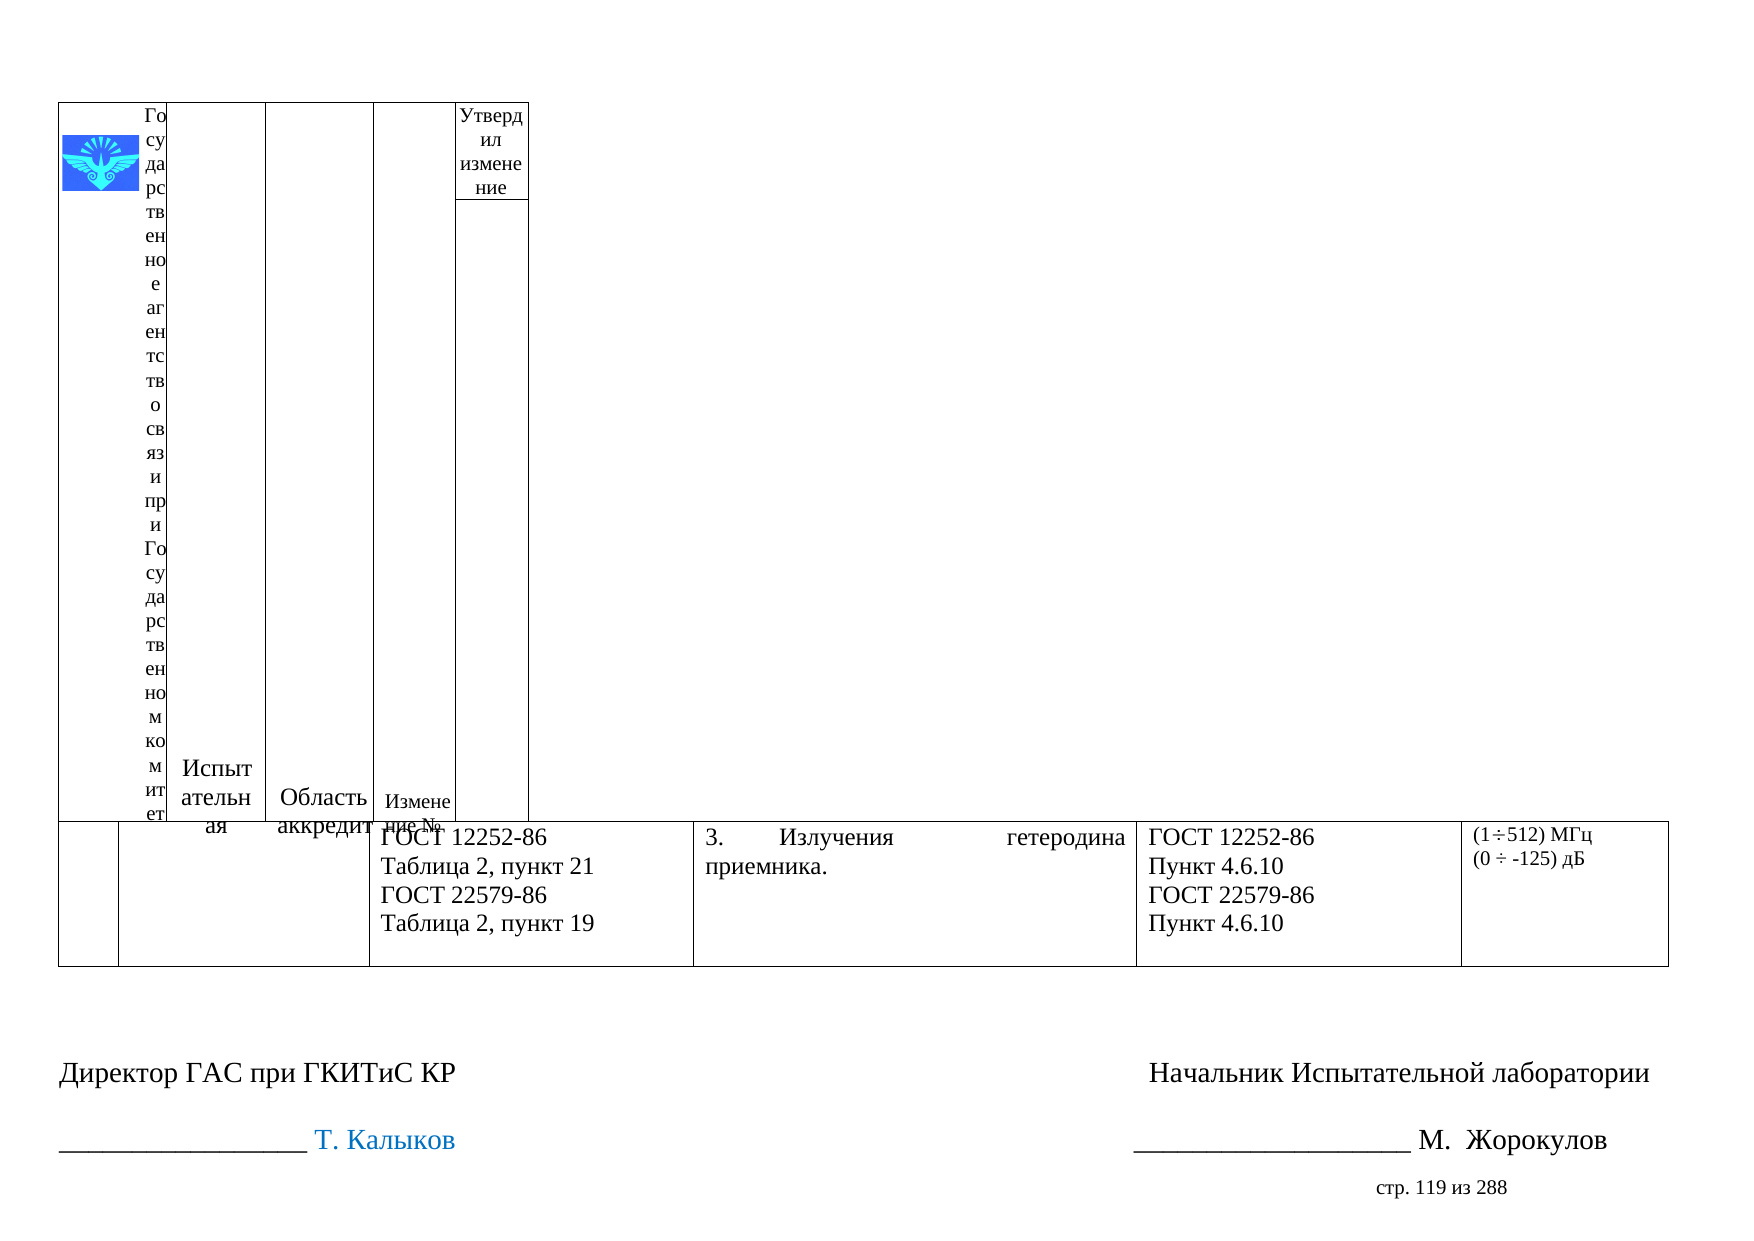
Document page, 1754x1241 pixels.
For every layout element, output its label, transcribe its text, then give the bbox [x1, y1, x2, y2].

table_cell ГОСТ 12252-86 Таблица 2, пункт 21 ГОСТ 22579-86 Таблица 2, пункт 19 [370, 822, 693, 966]
table_cell (1512) МГц (0 ÷ -125) дБ [1462, 822, 1668, 966]
table_cell Излучения гетеродина приемника. [694, 822, 1136, 966]
table_cell [59, 822, 118, 966]
picture [62, 135, 140, 191]
table_cell [119, 822, 369, 966]
table_cell ГОСТ 12252-86 Пункт 4.6.10 ГОСТ 22579-86 Пункт 4.6.10 [1137, 822, 1461, 966]
